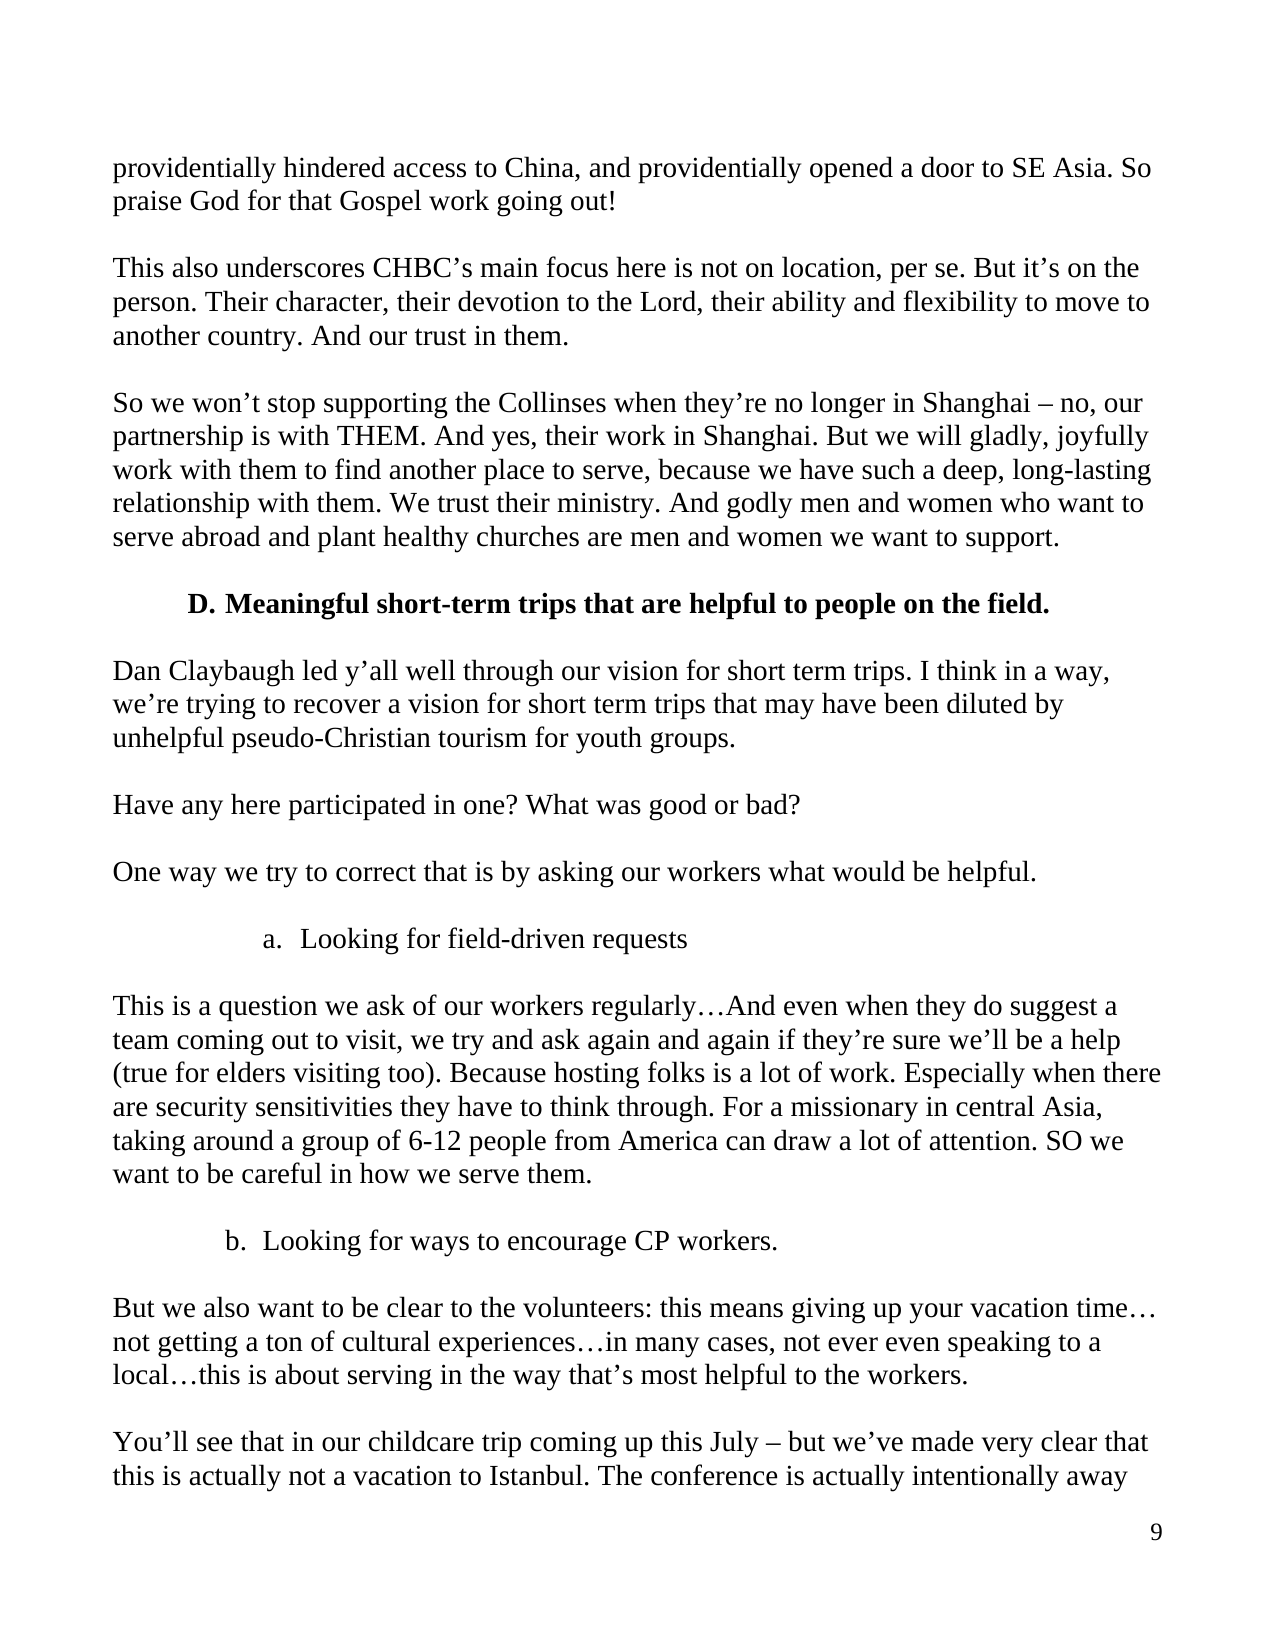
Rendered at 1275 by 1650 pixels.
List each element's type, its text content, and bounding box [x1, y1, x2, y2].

text Have any here participated in one? What was good or bad? [112, 787, 1162, 821]
text Dan Claybaugh led y’all well through our vision for short term trips. I think in a way, we’re trying to recover a vision for short term trips that may have been diluted by unhelpful pseudo-Christian tourism for youth groups. [112, 653, 1162, 754]
list Looking for ways to encourage CP workers. [225, 1223, 1162, 1257]
text This is a question we ask of our workers regularly…And even when they do suggest a team coming out to visit, we try and ask again and again if they’re sure we’ll be a help (true for elders visiting too). Because hosting folks is a lot of work. Especially when there are security sensitivities they have to think through. For a missionary in central Asia, taking around a group of 6-12 people from America can draw a lot of attention. SO we want to be careful in how we serve them. [112, 988, 1162, 1190]
text So we won’t stop supporting the Collinses when they’re no longer in Shanghai – no, our partnership is with THEM. And yes, their work in Shanghai. But we will gladly, joyfully work with them to find another place to serve, because we have such a deep, long-lasting relationship with them. We trust their ministry. And godly men and women who want to serve abroad and plant healthy churches are men and women we want to support. [112, 385, 1162, 552]
text But we also want to be clear to the volunteers: this means giving up your vacation time…not getting a ton of cultural experiences…in many cases, not ever even speaking to a local…this is about serving in the way that’s most helpful to the workers. [112, 1290, 1162, 1391]
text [112, 150, 1162, 217]
text One way we try to correct that is by asking our workers what would be helpful. [112, 854, 1162, 888]
list Looking for field-driven requests [262, 921, 1162, 955]
text This also underscores CHBC’s main focus here is not on location, per se. But it’s on the person. Their character, their devotion to the Lord, their ability and flexibility to move to another country. And our trust in them. [112, 251, 1162, 351]
list Meaningful short-term trips that are helpful to people on the field. [187, 586, 1162, 619]
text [112, 1424, 1162, 1492]
